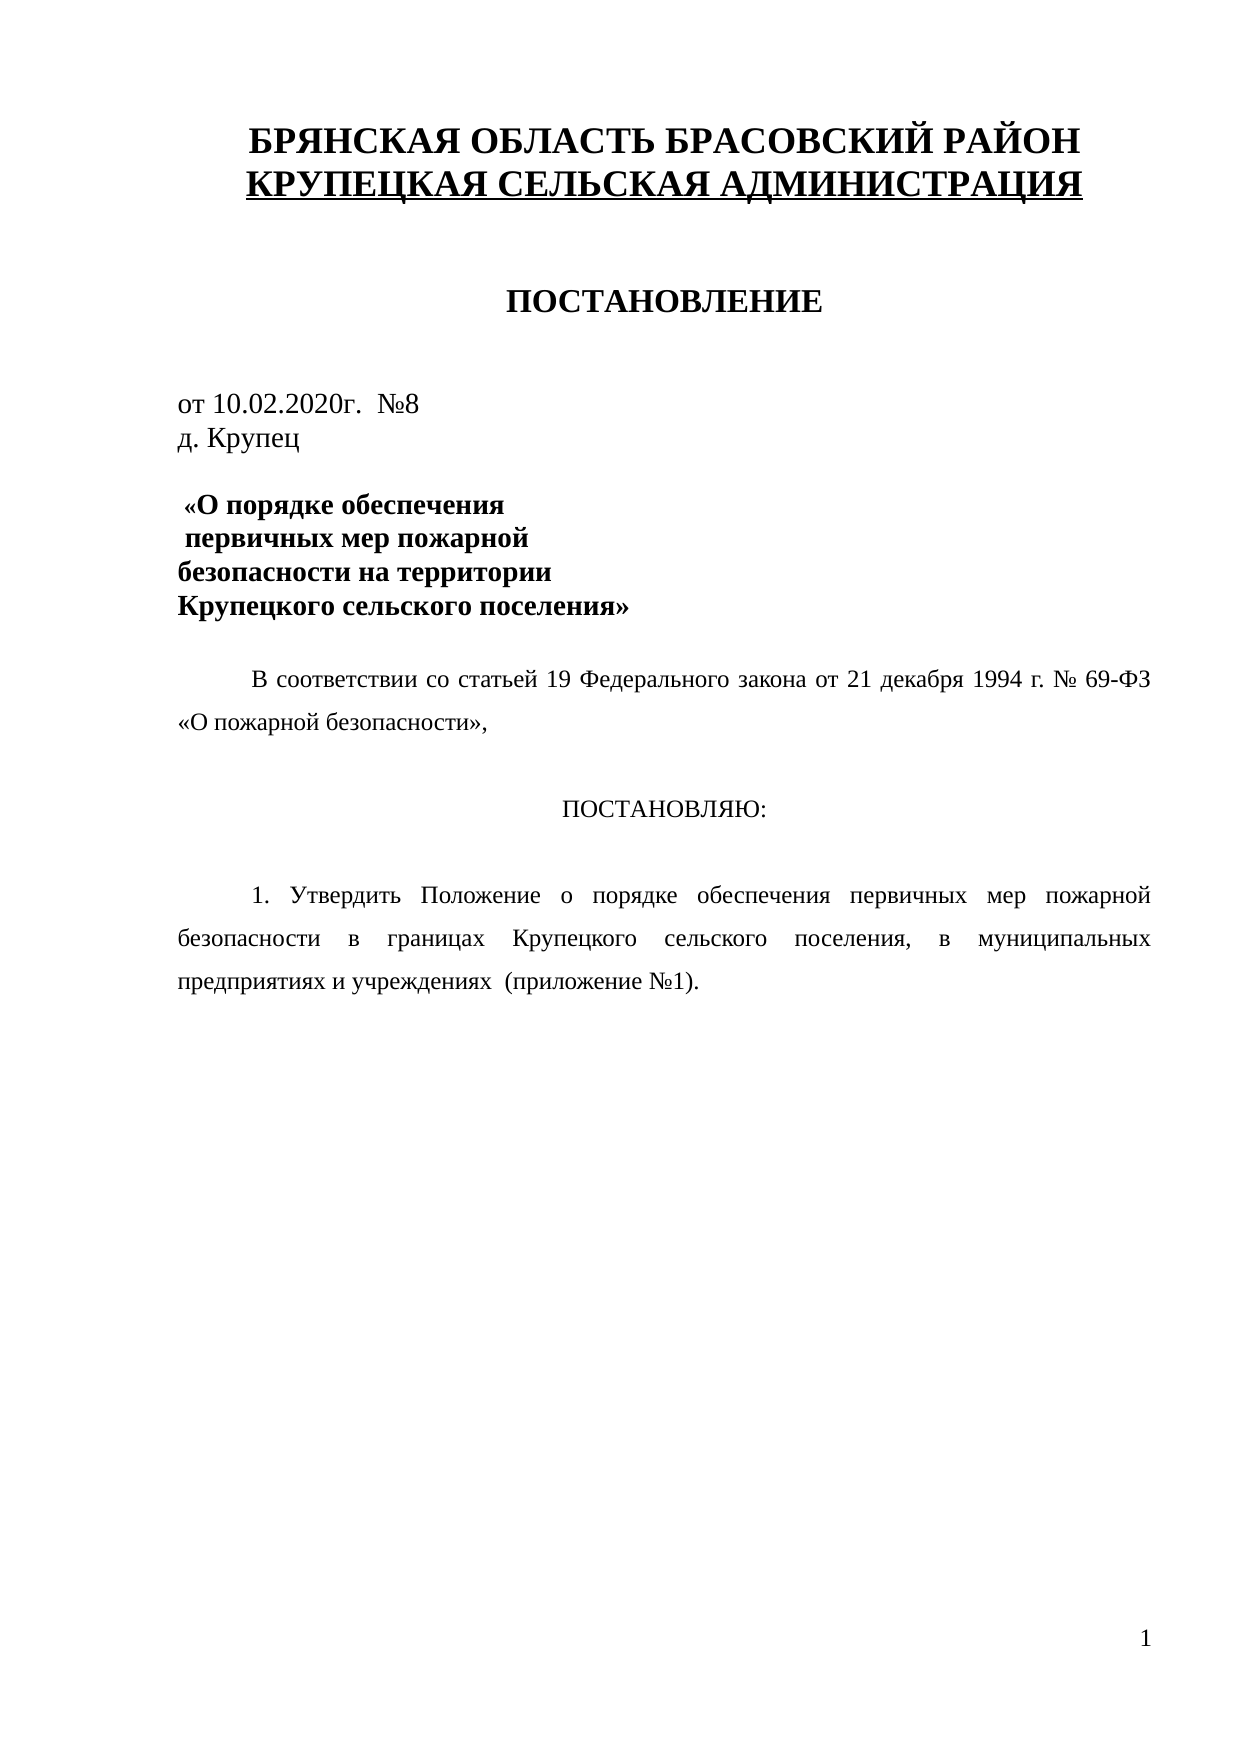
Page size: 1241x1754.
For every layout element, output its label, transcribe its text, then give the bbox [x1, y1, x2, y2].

text 1. Утвердить Положение о порядке обеспечения первичных мер пожарной безопасности в границах Крупецкого сельского поселения, в муниципальных предприятиях и учреждениях (приложение №1). [177, 880, 1152, 995]
text ПОСТАНОВЛЯЮ: [177, 794, 1152, 822]
text В соответствии со статьей 19 Федерального закона от 21 декабря . № 69-ФЗ «О пожарной безопасности», [177, 664, 1152, 736]
text от 10.02.2020г. №8 [177, 386, 1152, 420]
text ПОСТАНОВЛЕНИЕ [177, 281, 1152, 319]
text Крупецкого сельского поселения» [177, 588, 1152, 621]
text безопасности на территории [177, 554, 1152, 588]
text «О порядке обеспечения [177, 487, 1152, 521]
text д. Крупец [177, 420, 1152, 453]
text первичных мер пожарной [177, 521, 1152, 554]
text БРЯНСКАЯ ОБЛАСТЬ БРАСОВСКИЙ РАЙОН [177, 118, 1152, 161]
text КРУПЕЦКАЯ СЕЛЬСКАЯ АДМИНИСТРАЦИЯ [177, 161, 1152, 204]
